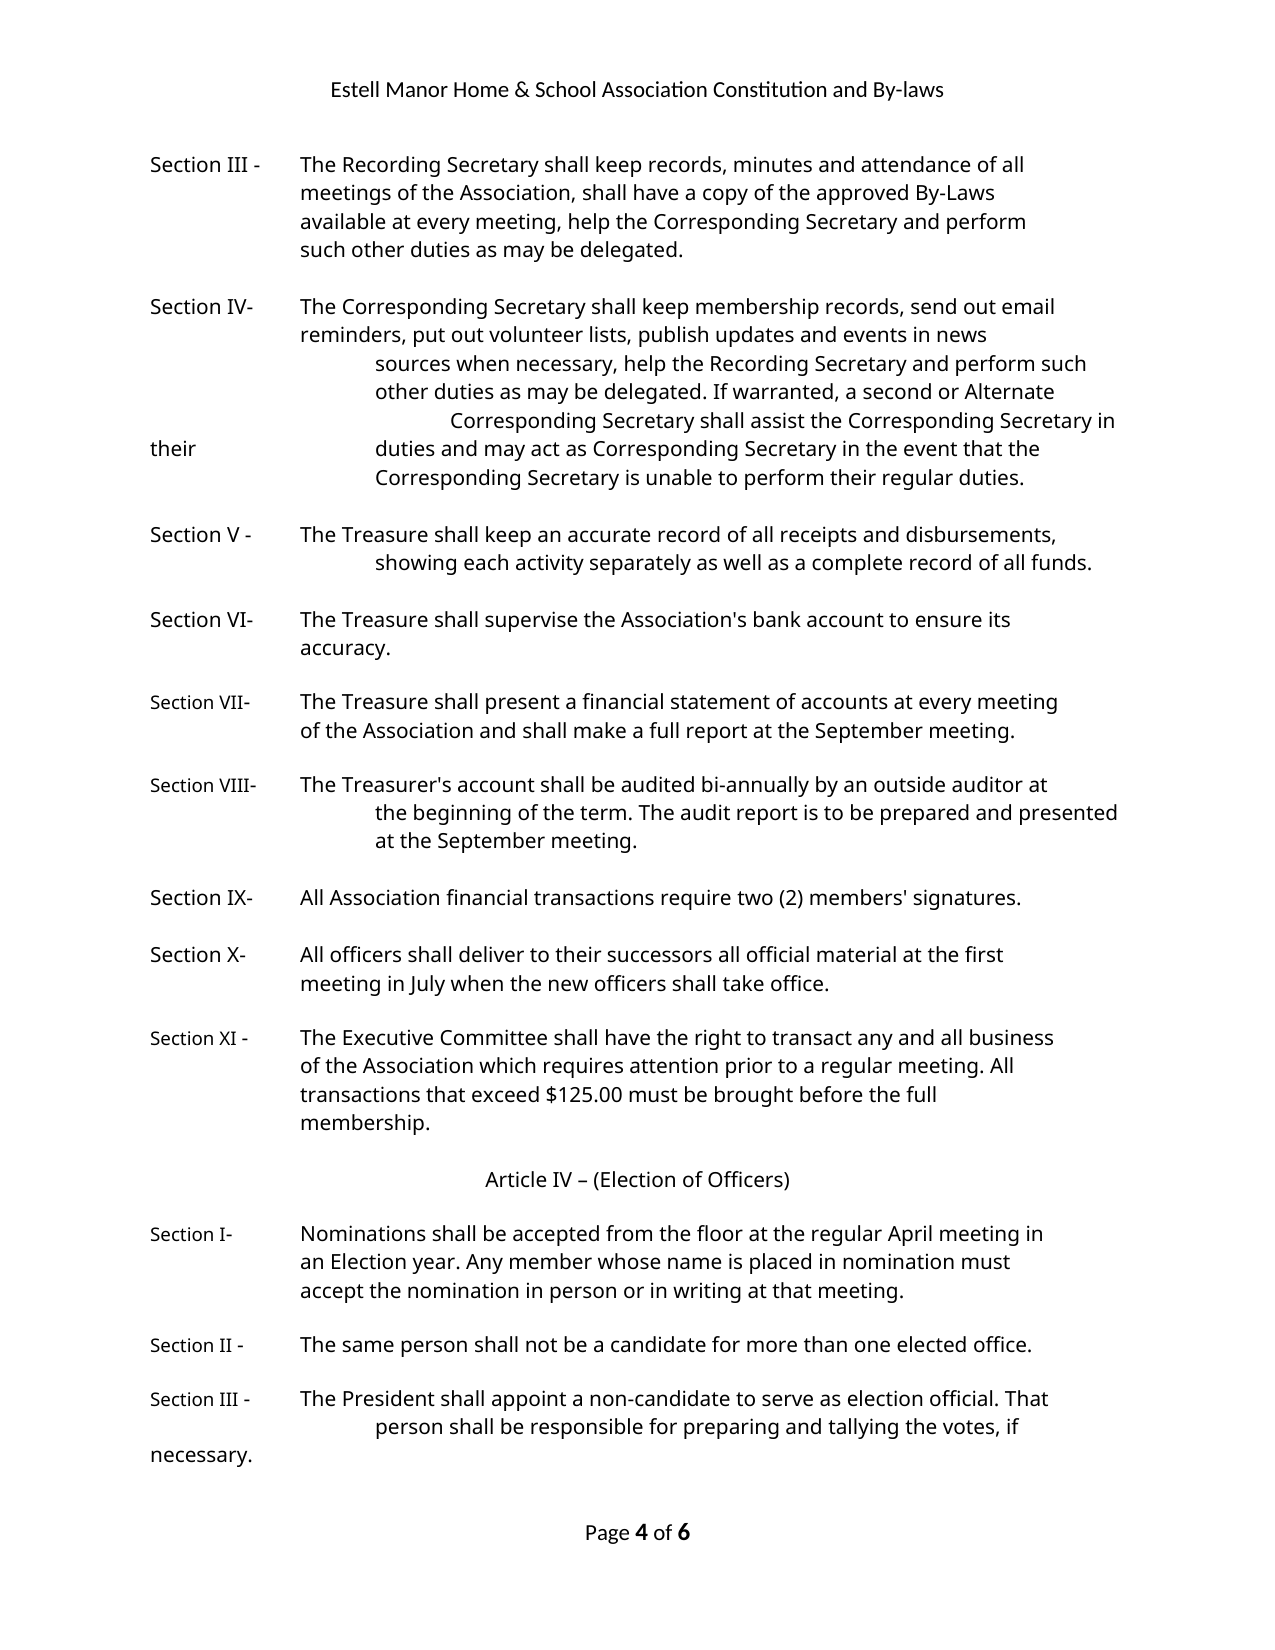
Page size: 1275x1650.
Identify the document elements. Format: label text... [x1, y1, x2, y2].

text Section III - The Recording Secretary shall keep records, minutes and attendance of all meetings of the Association, shall have a copy of the approved By-Laws available at every meeting, help the Corresponding Secretary and perform such other duties as may be delegated. [150, 150, 1125, 264]
text Section IX- All Association financial transactions require two (2) members' signatures. [150, 883, 1125, 912]
text Section IV- The Corresponding Secretary shall keep membership records, send out email [150, 292, 1125, 321]
text Section I- Nominations shall be accepted from the floor at the regular April meeting in an Election year. Any member whose name is placed in nomination must accept the nomination in person or in writing at that meeting. [150, 1219, 1125, 1304]
text Section VI- The Treasure shall supervise the Association's bank account to ensure its accuracy. [150, 605, 1125, 662]
text Section VII- The Treasure shall present a financial statement of accounts at every meeting of the Association and shall make a full report at the September meeting. [150, 687, 1125, 744]
text Section III - The President shall appoint a non-candidate to serve as election official. That person shall be responsible for preparing and tallying the votes, if necessary. [150, 1384, 1125, 1469]
text Section X- All officers shall deliver to their successors all official material at the first [150, 940, 1125, 969]
text Section II - The same person shall not be a candidate for more than one elected office. [150, 1330, 1125, 1358]
text Section V - The Treasure shall keep an accurate record of all receipts and disbursements, showing each activity separately as well as a complete record of all funds. [150, 520, 1125, 577]
text Article IV – (Election of Officers) [150, 1165, 1125, 1193]
text Section XI - The Executive Committee shall have the right to transact any and all business of the Association which requires attention prior to a regular meeting. All transactions that exceed $125.00 must be brought before the full membership. [150, 1023, 1125, 1137]
text reminders, put out volunteer lists, publish updates and events in news sources when necessary, help the Recording Secretary and perform such other duties as may be delegated. If warranted, a second or Alternate Corresponding Secretary shall assist the Corresponding Secretary in their duties and may act as Corresponding Secretary in the event that the Corresponding Secretary is unable to perform their regular duties. [150, 321, 1125, 491]
text Section VIII- The Treasurer's account shall be audited bi-annually by an outside auditor at the beginning of the term. The audit report is to be prepared and presented at the September meeting. [150, 770, 1125, 855]
text meeting in July when the new officers shall take office. [150, 969, 1125, 997]
